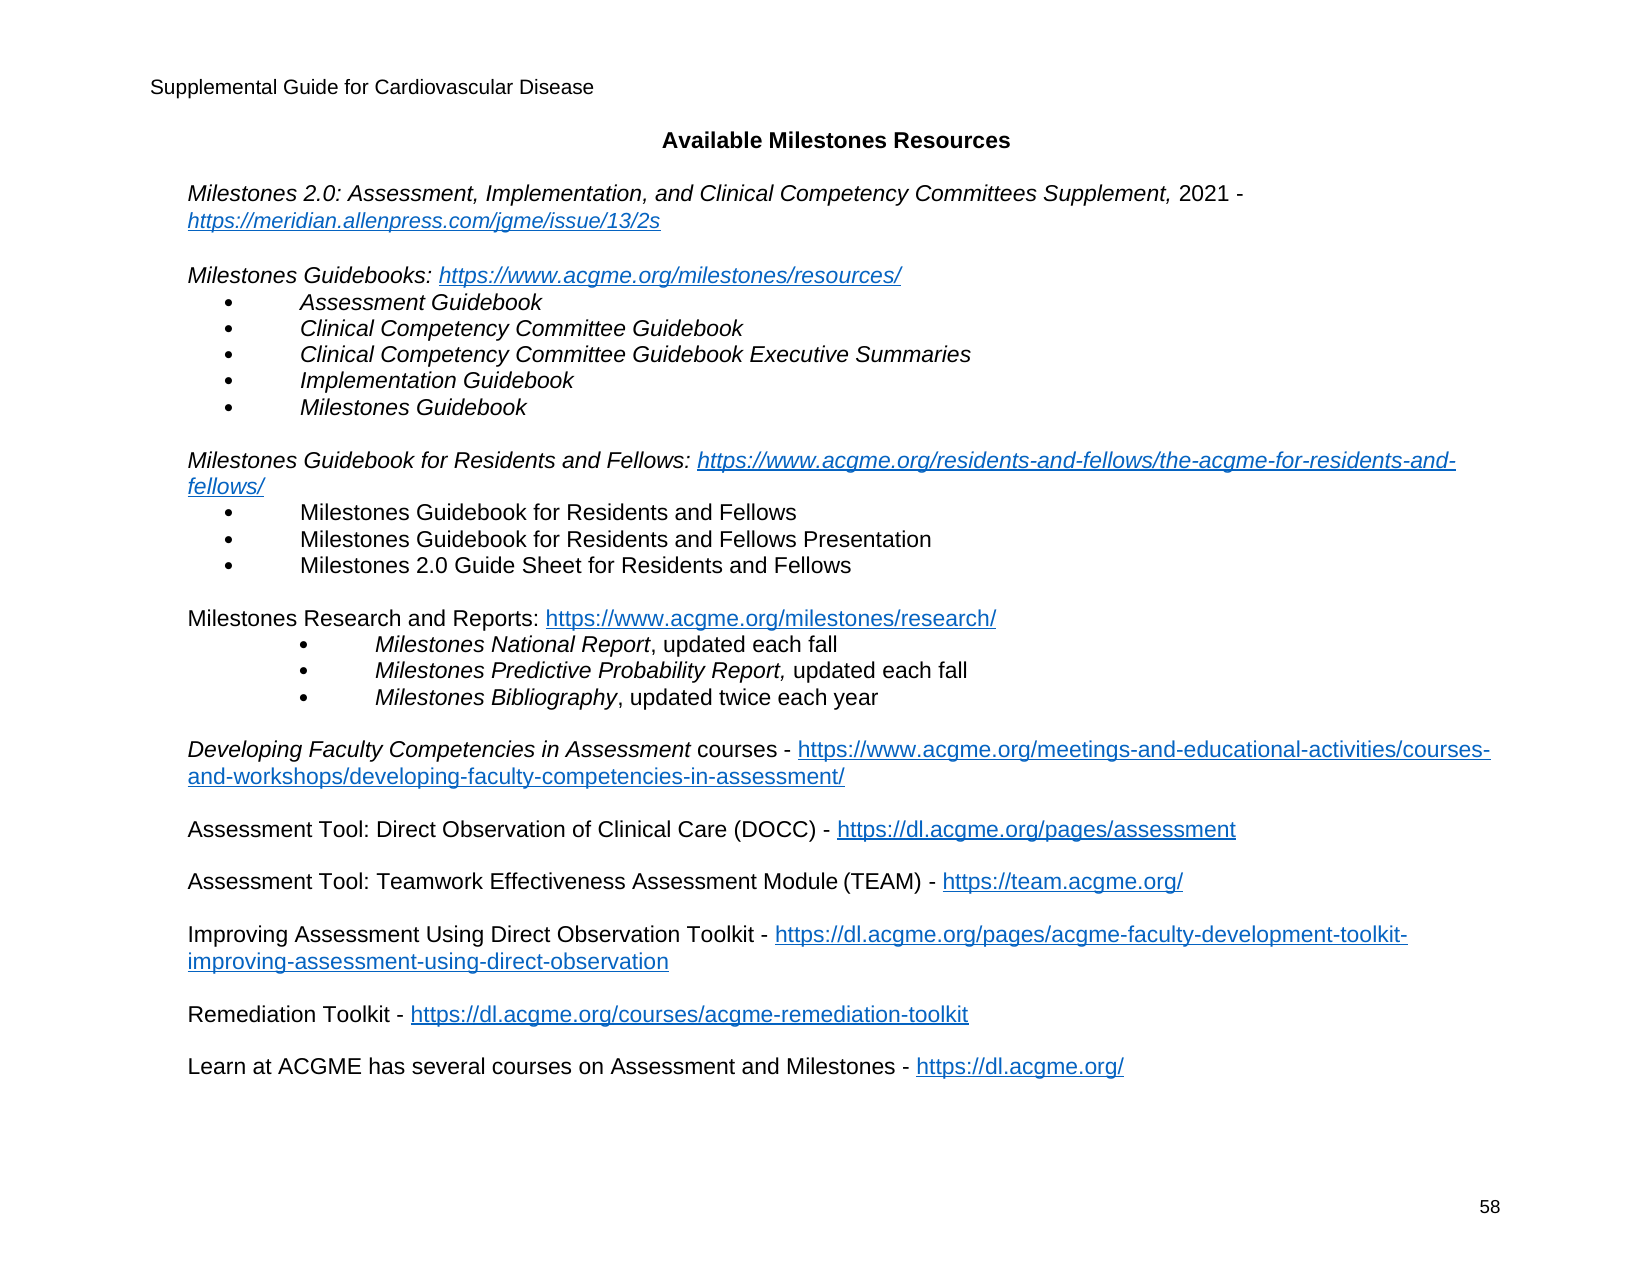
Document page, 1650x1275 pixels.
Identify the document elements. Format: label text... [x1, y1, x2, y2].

text Milestones Guidebooks: https://www.acgme.org/milestones/resources/ [187, 262, 1500, 288]
text Learn at ACGME has several courses on Assessment and Milestones - https://dl.acgme.org/ [150, 1053, 1500, 1079]
list Assessment Guidebook [150, 288, 1500, 315]
text Developing Faculty Competencies in Assessment courses - https://www.acgme.org/meetings-and-educational-activities/courses-and-workshops/developing-faculty-competencies-in-assessment/ [187, 736, 1500, 789]
text Milestones 2.0: Assessment, Implementation, and Clinical Competency Committees Supplement, 2021 - https://meridian.allenpress.com/jgme/issue/13/2s [187, 180, 1500, 234]
list Milestones 2.0 Guide Sheet for Residents and Fellows [150, 552, 1500, 578]
text Improving Assessment Using Direct Observation Toolkit - https://dl.acgme.org/pages/acgme-faculty-development-toolkit-improving-assessment-using-direct-observation [187, 921, 1500, 974]
text Available Milestones Resources [187, 127, 1500, 153]
text Milestones Research and Reports: https://www.acgme.org/milestones/research/ [187, 605, 1500, 631]
list Clinical Competency Committee Guidebook [150, 315, 1500, 341]
list Milestones Predictive Probability Report, updated each fall [300, 657, 1500, 684]
list Milestones Bibliography, updated twice each year [300, 684, 1500, 710]
list Implementation Guidebook [150, 367, 1500, 394]
list Milestones Guidebook for Residents and Fellows Presentation [150, 526, 1500, 552]
text Remediation Toolkit - https://dl.acgme.org/courses/acgme-remediation-toolkit [187, 1001, 1500, 1027]
text Assessment Tool: Direct Observation of Clinical Care (DOCC) - https://dl.acgme.org/pages/assessment [187, 816, 1500, 842]
list Milestones National Report, updated each fall [300, 631, 1500, 657]
list Clinical Competency Committee Guidebook Executive Summaries [150, 341, 1500, 367]
list Milestones Guidebook [150, 394, 1500, 420]
list Milestones Guidebook for Residents and Fellows [150, 499, 1500, 526]
text Milestones Guidebook for Residents and Fellows: https://www.acgme.org/residents-and-fellows/the-acgme-for-residents-and-fellows/ [187, 447, 1500, 499]
text Assessment Tool: Teamwork Effectiveness Assessment Module (TEAM) - https://team.acgme.org/ [187, 868, 1500, 895]
